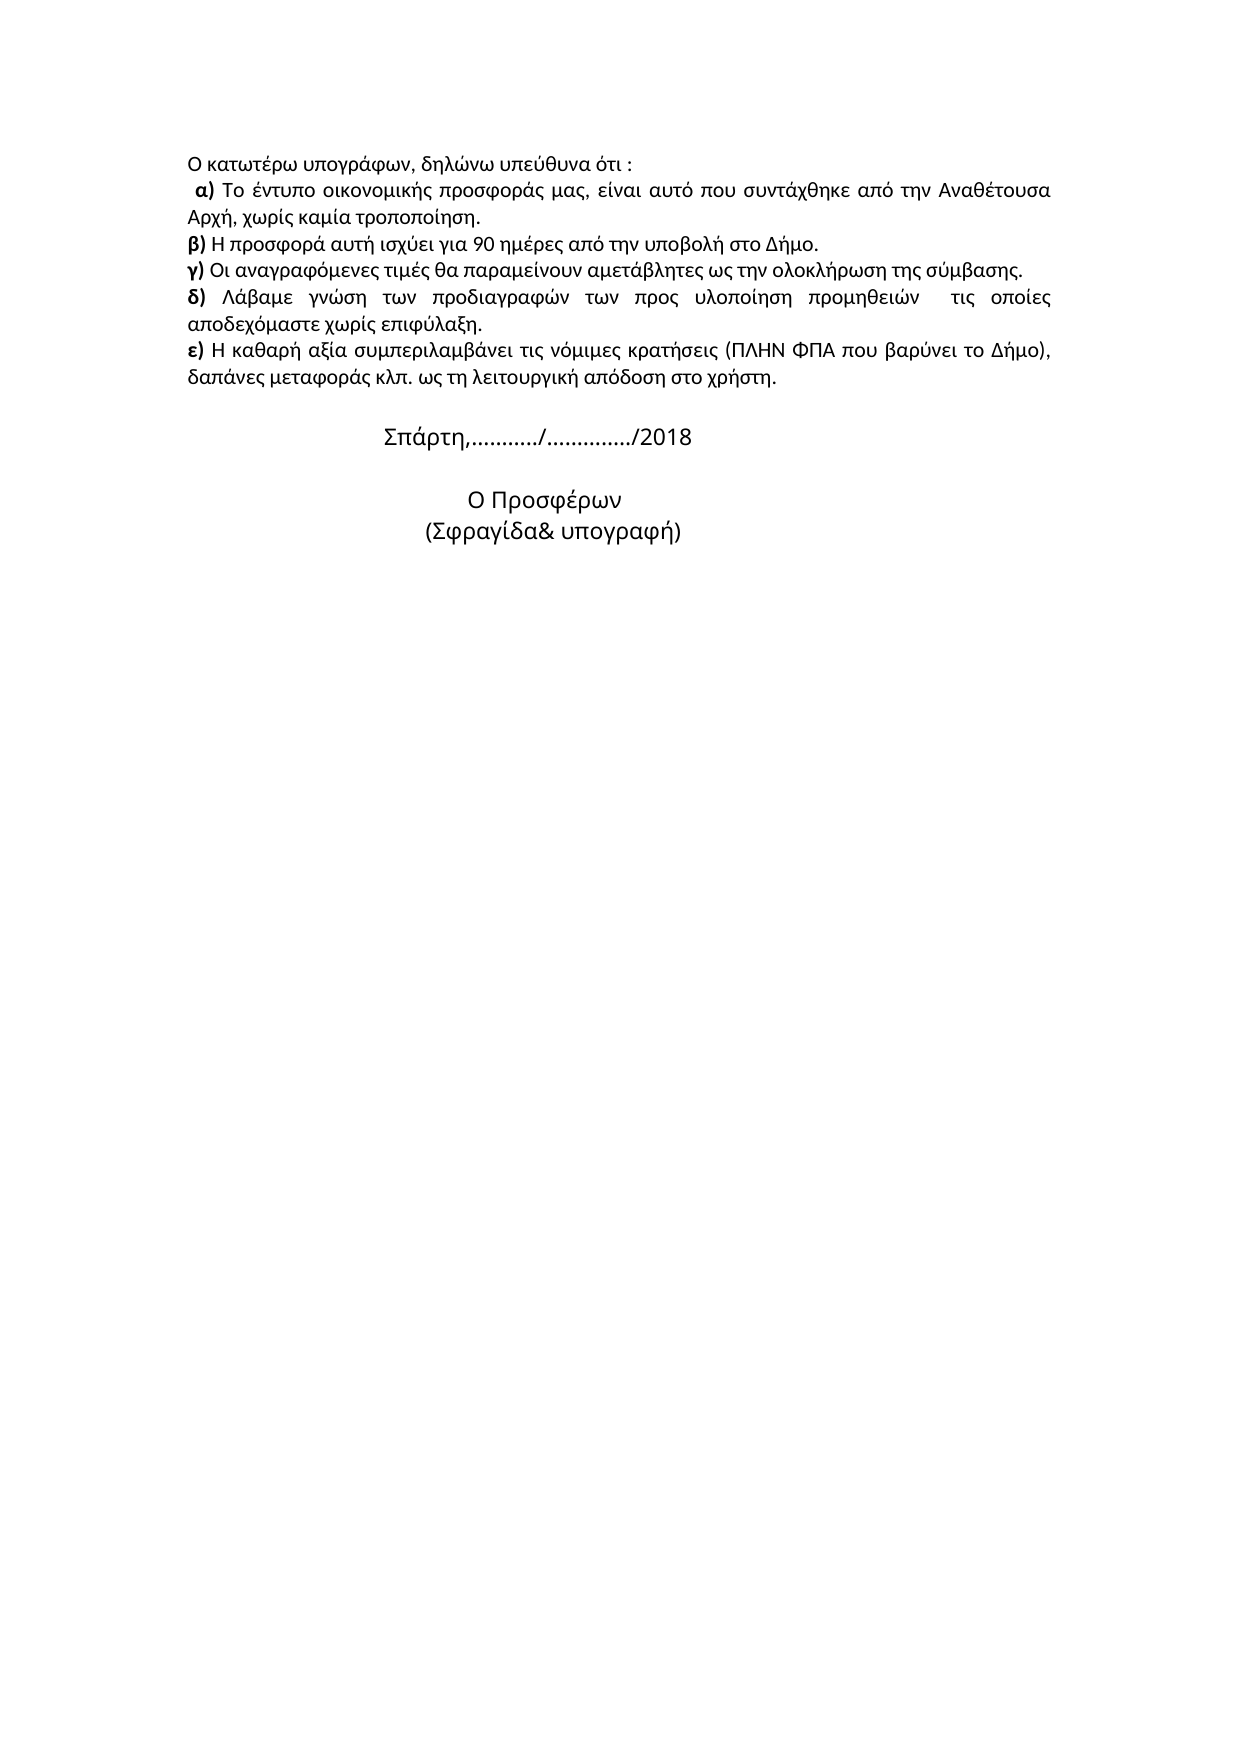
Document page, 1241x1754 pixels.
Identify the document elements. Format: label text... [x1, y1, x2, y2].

text (Σφραγίδα& υπογραφή) [187, 515, 1053, 546]
text δ) Λάβαμε γνώση των προδιαγραφών των προς υλοποίηση προμηθειών τις οποίες αποδεχόμαστε χωρίς επιφύλαξη. [187, 283, 1053, 337]
text Ο Προσφέρων [187, 484, 1053, 515]
text ε) Η καθαρή αξία συμπεριλαμβάνει τις νόμιμες κρατήσεις (ΠΛΗΝ ΦΠΑ που βαρύνει το Δήμο), δαπάνες μεταφοράς κλπ. ως τη λειτουργική απόδοση στο χρήστη. [187, 337, 1053, 390]
text Σπάρτη,………../…………../2018 [187, 421, 1053, 452]
text α) Το έντυπο οικονομικής προσφοράς μας, είναι αυτό που συντάχθηκε από την Αναθέτουσα Αρχή, χωρίς καμία τροποποίηση. [187, 177, 1053, 230]
text β) Η προσφορά αυτή ισχύει για 90 ημέρες από την υποβολή στο Δήμο. [187, 230, 1053, 257]
text γ) Οι αναγραφόμενες τιμές θα παραμείνουν αμετάβλητες ως την ολοκλήρωση της σύμβασης. [187, 257, 1053, 283]
text Ο κατωτέρω υπογράφων, δηλώνω υπεύθυνα ότι : [187, 150, 1053, 177]
